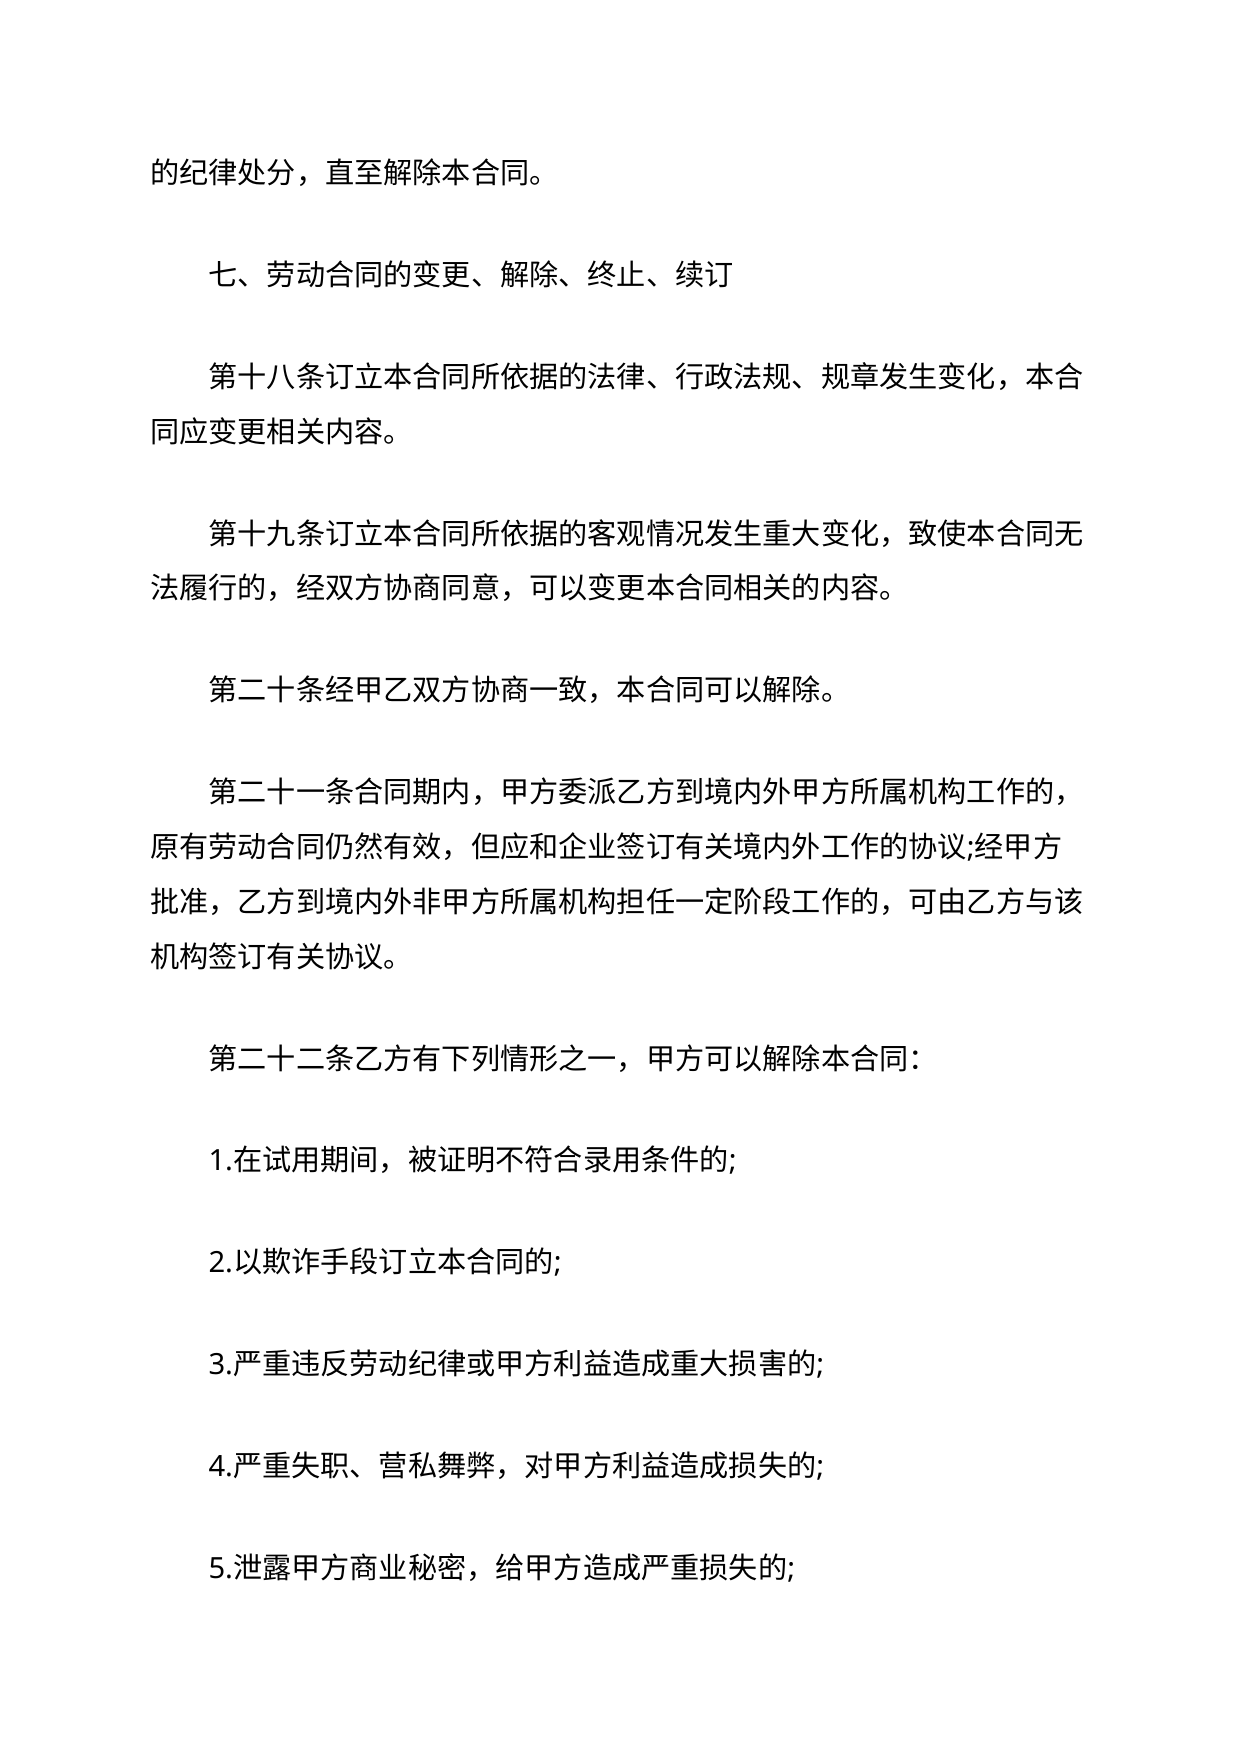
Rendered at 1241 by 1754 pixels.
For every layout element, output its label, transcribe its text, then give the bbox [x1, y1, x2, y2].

text 第二十条经甲乙双方协商一致，本合同可以解除。 [150, 667, 1090, 709]
text 1.在试用期间，被证明不符合录用条件的; [150, 1137, 1090, 1179]
text 2.以欺诈手段订立本合同的; [150, 1239, 1090, 1281]
text 第十九条订立本合同所依据的客观情况发生重大变化，致使本合同无法履行的，经双方协商同意，可以变更本合同相关的内容。 [150, 510, 1090, 607]
text 3.严重违反劳动纪律或甲方利益造成重大损害的; [150, 1341, 1090, 1383]
text 七、劳动合同的变更、解除、终止、续订 [150, 252, 1090, 294]
text 5.泄露甲方商业秘密，给甲方造成严重损失的; [150, 1545, 1090, 1587]
text 4.严重失职、营私舞弊，对甲方利益造成损失的; [150, 1443, 1090, 1485]
text 第十八条订立本合同所依据的法律、行政法规、规章发生变化，本合同应变更相关内容。 [150, 353, 1090, 451]
text 第二十一条合同期内，甲方委派乙方到境内外甲方所属机构工作的，原有劳动合同仍然有效，但应和企业签订有关境内外工作的协议;经甲方批准，乙方到境内外非甲方所属机构担任一定阶段工作的，可由乙方与该机构签订有关协议。 [150, 769, 1090, 976]
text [150, 150, 1090, 192]
text 第二十二条乙方有下列情形之一，甲方可以解除本合同： [150, 1035, 1090, 1077]
